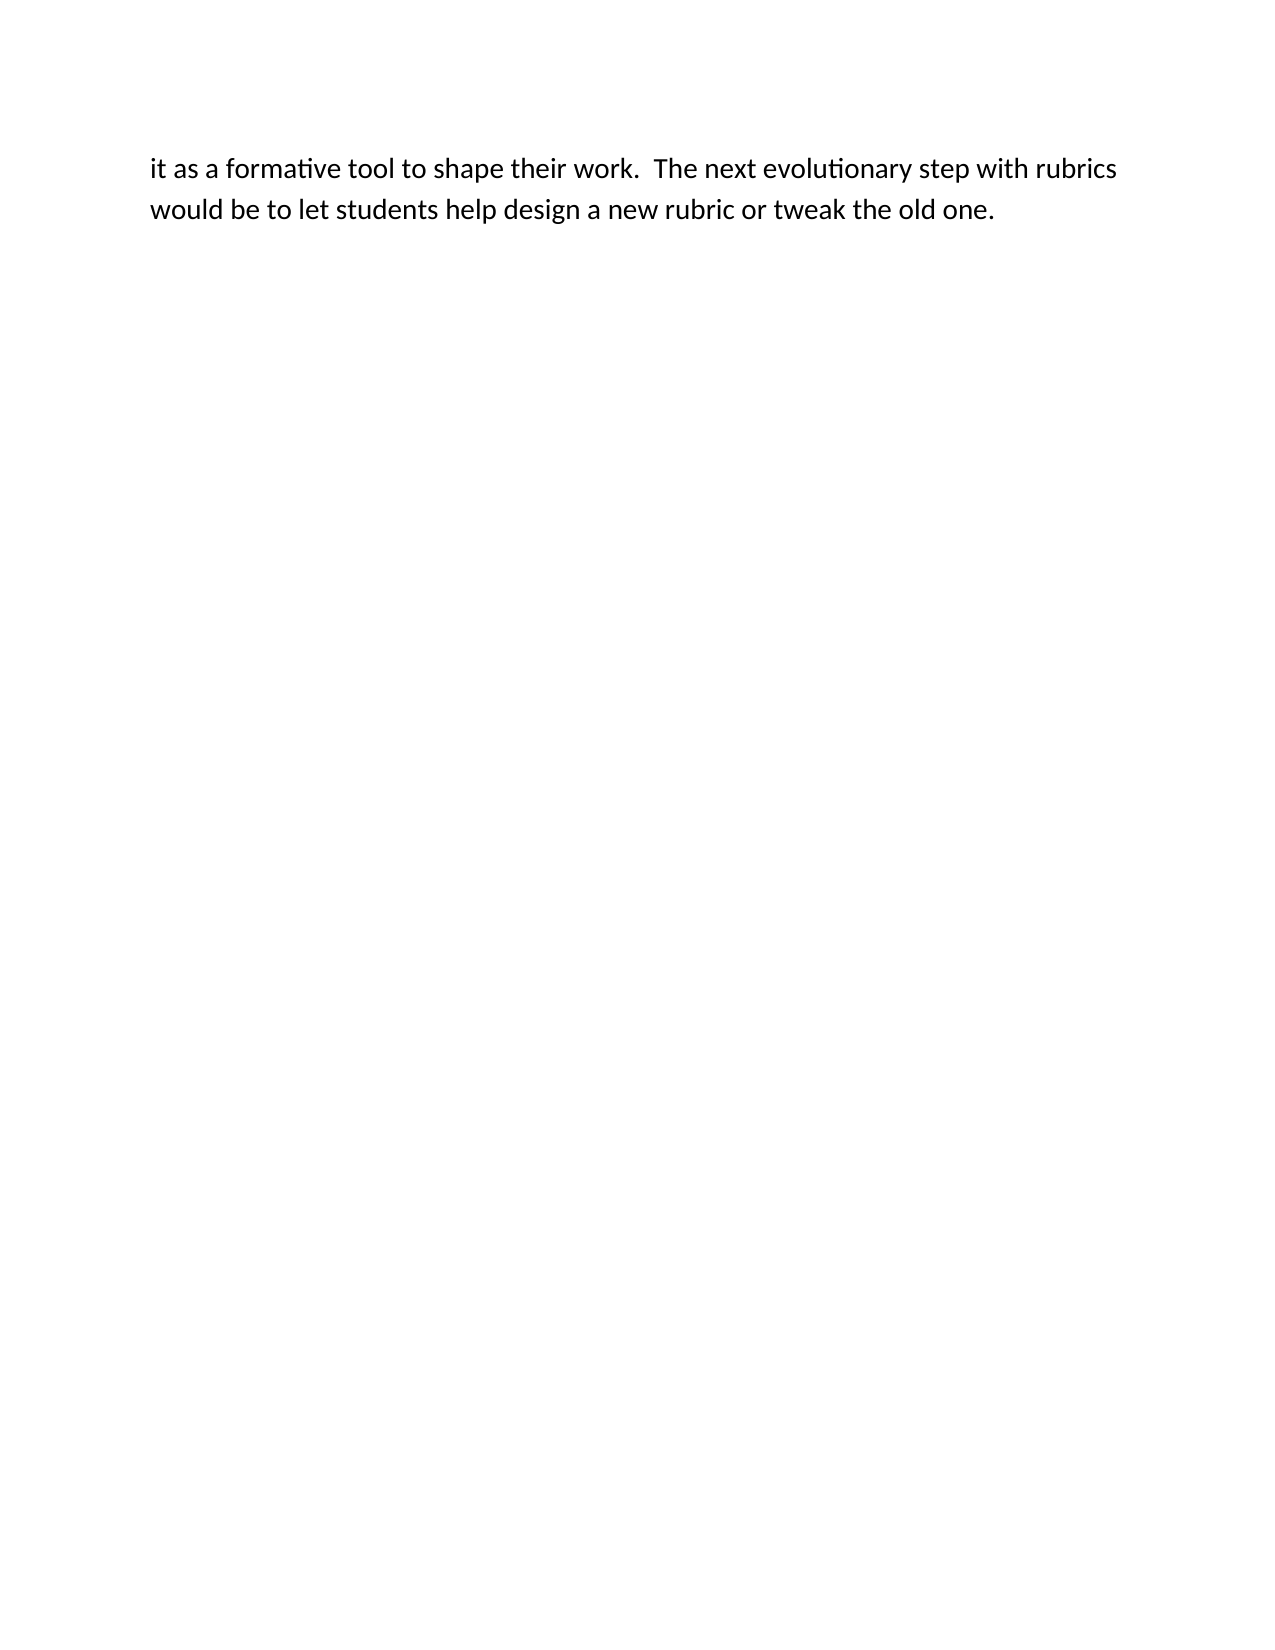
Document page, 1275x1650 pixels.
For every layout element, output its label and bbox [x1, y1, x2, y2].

text [150, 150, 1125, 227]
